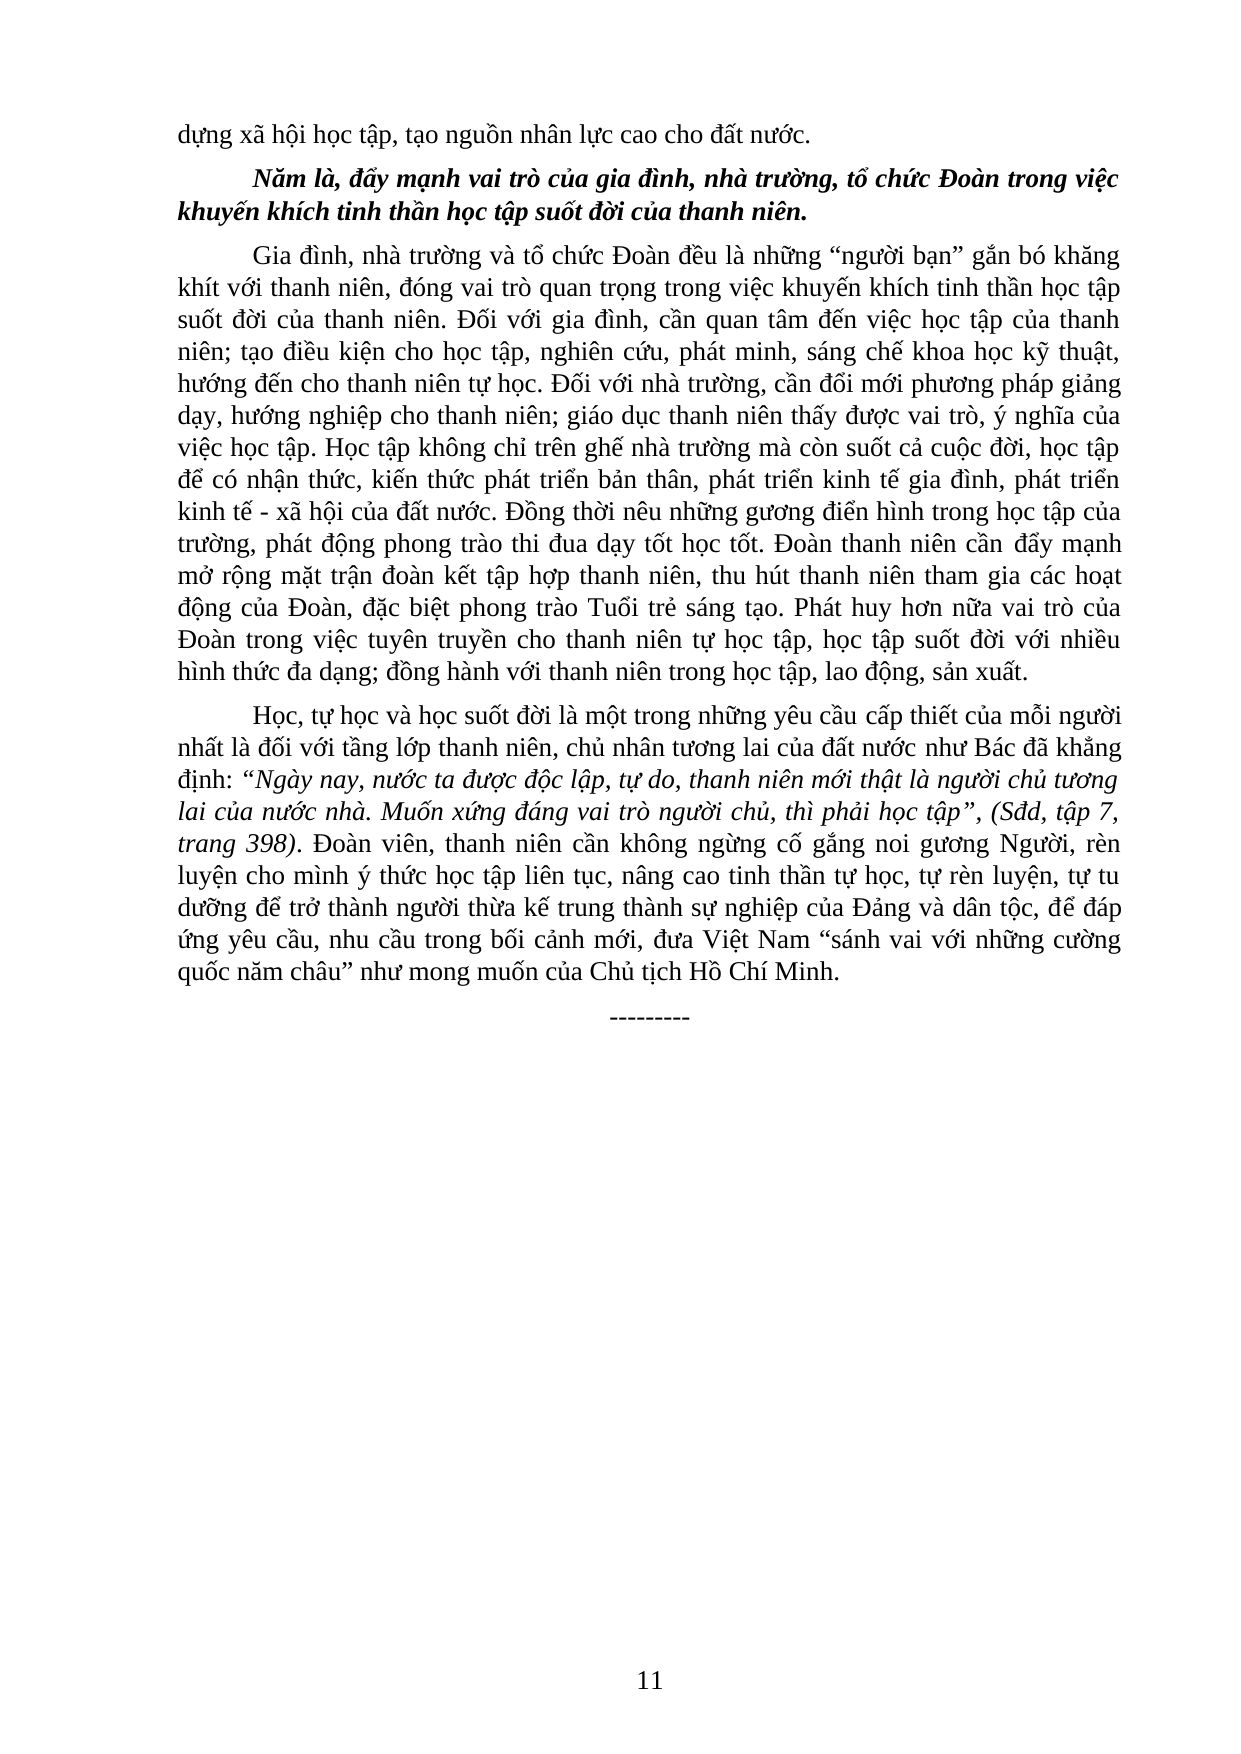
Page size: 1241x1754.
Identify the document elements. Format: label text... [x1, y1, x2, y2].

text --------- [177, 999, 1122, 1031]
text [177, 118, 1122, 149]
text Gia đình, nhà trường và tổ chức Đoàn đều là những “người bạn” gắn bó khăng khít với thanh niên, đóng vai trò quan trọng trong việc khuyến khích tinh thần học tập suốt đời của thanh niên. Đối với gia đình, cần quan tâm đến việc học tập của thanh niên; tạo điều kiện cho học tập, nghiên cứu, phát minh, sáng chế khoa học kỹ thuật, hướng đến cho thanh niên tự học. Đối với nhà trường, cần đổi mới phương pháp giảng dạy, hướng nghiệp cho thanh niên; giáo dục thanh niên thấy được vai trò, ý nghĩa của việc học tập. Học tập không chỉ trên ghế nhà trường mà còn suốt cả cuộc đời, học tập để có nhận thức, kiến thức phát triển bản thân, phát triển kinh tế gia đình, phát triển kinh tế - xã hội của đất nước. Đồng thời nêu những gương điển hình trong học tập của trường, phát động phong trào thi đua dạy tốt học tốt. Đoàn thanh niên cần đẩy mạnh mở rộng mặt trận đoàn kết tập hợp thanh niên, thu hút thanh niên tham gia các hoạt động của Đoàn, đặc biệt phong trào Tuổi trẻ sáng tạo. Phát huy hơn nữa vai trò của Đoàn trong việc tuyên truyền cho thanh niên tự học tập, học tập suốt đời với nhiều hình thức đa dạng; đồng hành với thanh niên trong học tập, lao động, sản xuất. [177, 239, 1122, 686]
text Học, tự học và học suốt đời là một trong những yêu cầu cấp thiết của mỗi người nhất là đối với tầng lớp thanh niên, chủ nhân tương lai của đất nước như Bác đã khẳng định: “Ngày nay, nước ta được độc lập, tự do, thanh niên mới thật là người chủ tương lai của nước nhà. Muốn xứng đáng vai trò người chủ, thì phải học tập”, (Sđd, tập 7, trang 398). Đoàn viên, thanh niên cần không ngừng cố gắng noi gương Người, rèn luyện cho mình ý thức học tập liên tục, nâng cao tinh thần tự học, tự rèn luyện, tự tu dưỡng để trở thành người thừa kế trung thành sự nghiệp của Đảng và dân tộc, để đáp ứng yêu cầu, nhu cầu trong bối cảnh mới, đưa Việt Nam “sánh vai với những cường quốc năm châu” như mong muốn của Chủ tịch Hồ Chí Minh. [177, 699, 1122, 986]
text Năm là, đẩy mạnh vai trò của gia đình, nhà trường, tổ chức Đoàn trong việc khuyến khích tinh thần học tập suốt đời của thanh niên. [177, 163, 1122, 226]
